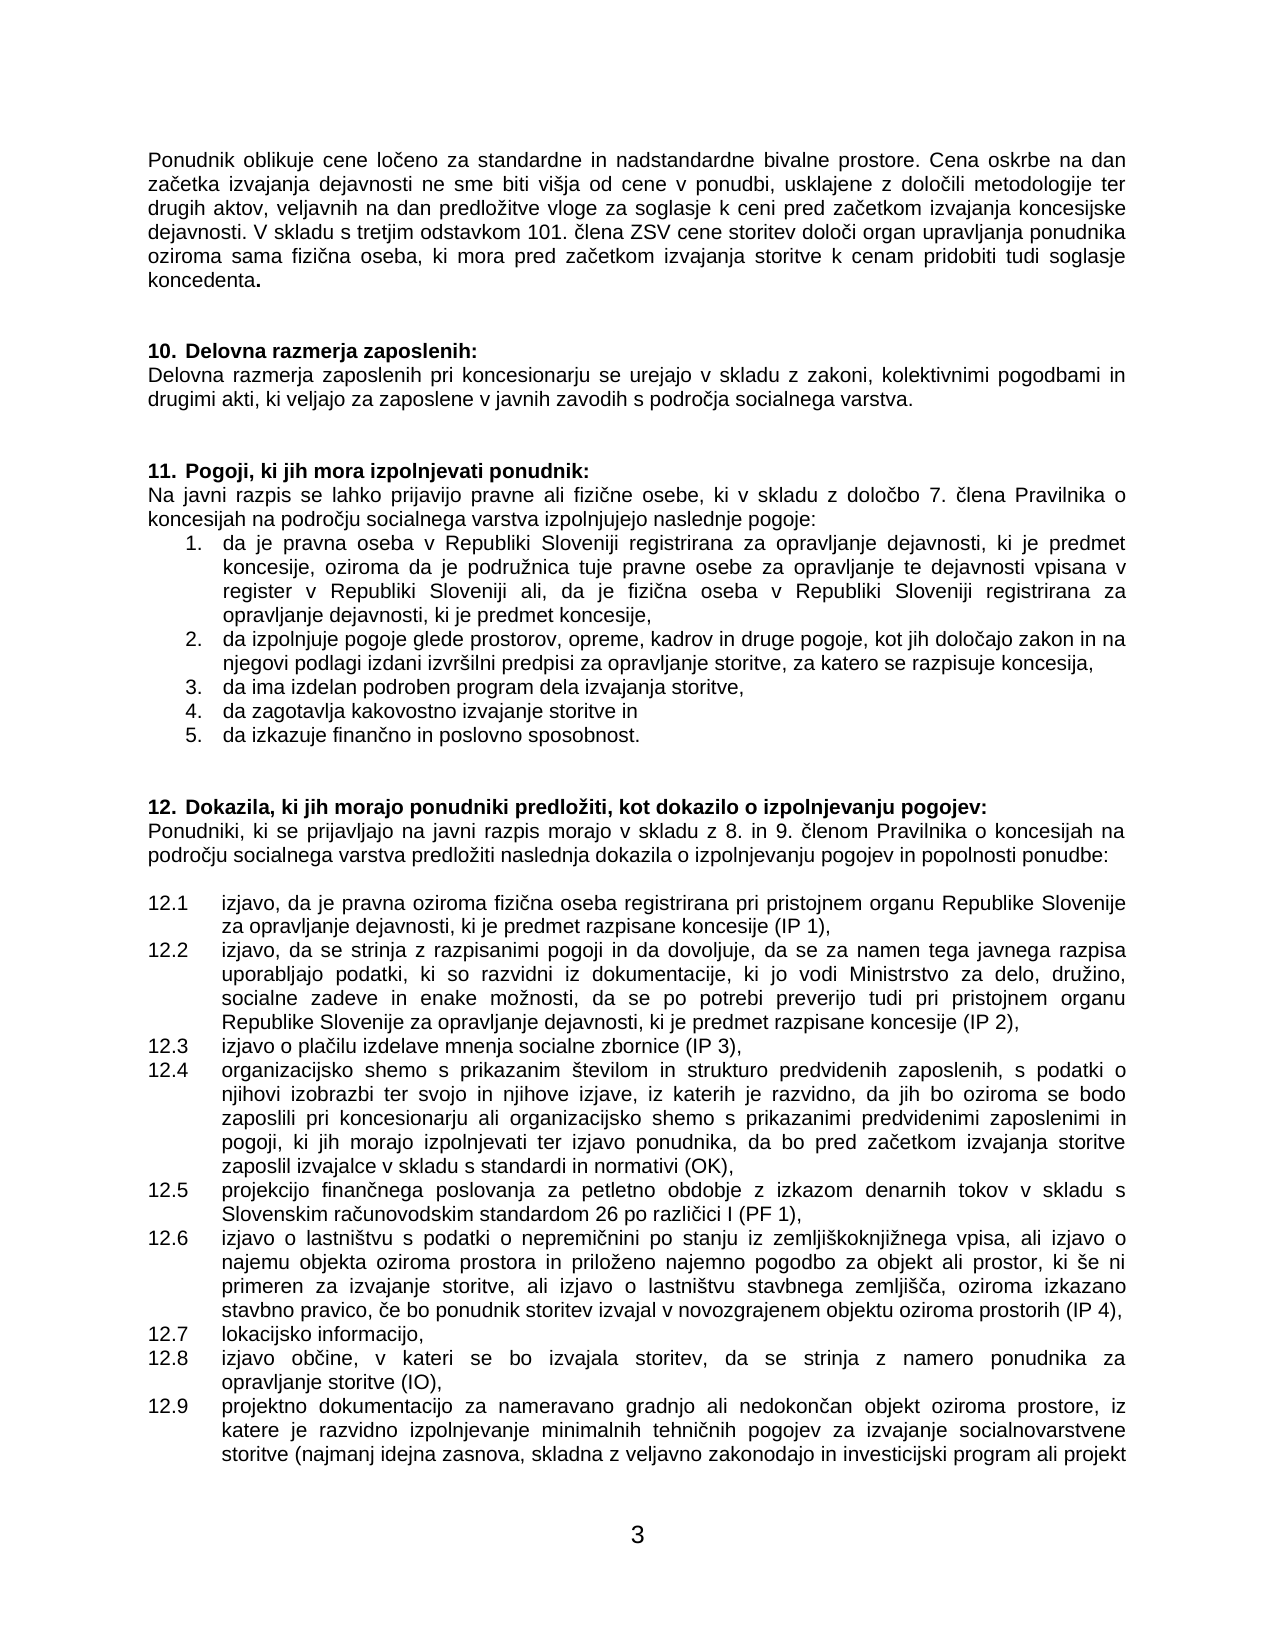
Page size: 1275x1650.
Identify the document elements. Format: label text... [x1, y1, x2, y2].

list izjavo o plačilu izdelave mnenja socialne zbornice (IP 3), [148, 1034, 1127, 1058]
list Dokazila, ki jih morajo ponudniki predložiti, kot dokazilo o izpolnjevanju pogojev: [148, 794, 1127, 818]
text Delovna razmerja zaposlenih pri koncesionarju se urejajo v skladu z zakoni, kolektivnimi pogodbami in drugimi akti, ki veljajo za zaposlene v javnih zavodih s področja socialnega varstva. [148, 363, 1127, 411]
list organizacijsko shemo s prikazanim številom in strukturo predvidenih zaposlenih, s podatki o njihovi izobrazbi ter svojo in njihove izjave, iz katerih je razvidno, da jih bo oziroma se bodo zaposlili pri koncesionarju ali organizacijsko shemo s prikazanimi predvidenimi zaposlenimi in pogoji, ki jih morajo izpolnjevati ter izjavo ponudnika, da bo pred začetkom izvajanja storitve zaposlil izvajalce v skladu s standardi in normativi (OK), [148, 1058, 1127, 1178]
list izjavo občine, v kateri se bo izvajala storitev, da se strinja z namero ponudnika za opravljanje storitve (IO), [148, 1346, 1127, 1393]
list projekcijo finančnega poslovanja za petletno obdobje z izkazom denarnih tokov v skladu s Slovenskim računovodskim standardom 26 po različici I (PF 1), [148, 1178, 1127, 1226]
list da izkazuje finančno in poslovno sposobnost. [185, 723, 1127, 747]
list lokacijsko informacijo, [148, 1322, 1127, 1346]
list izjavo, da je pravna oziroma fizična oseba registrirana pri pristojnem organu Republike Slovenije za opravljanje dejavnosti, ki je predmet razpisane koncesije (IP 1), [148, 890, 1127, 938]
list da zagotavlja kakovostno izvajanje storitve in [185, 699, 1127, 723]
list izjavo o lastništvu s podatki o nepremičnini po stanju iz zemljiškoknjižnega vpisa, ali izjavo o najemu objekta oziroma prostora in priloženo najemno pogodbo za objekt ali prostor, ki še ni primeren za izvajanje storitve, ali izjavo o lastništvu stavbnega zemljišča, oziroma izkazano stavbno pravico, če bo ponudnik storitev izvajal v novozgrajenem objektu oziroma prostorih (IP 4), [148, 1226, 1127, 1322]
list izjavo, da se strinja z razpisanimi pogoji in da dovoljuje, da se za namen tega javnega razpisa uporabljajo podatki, ki so razvidni iz dokumentacije, ki jo vodi Ministrstvo za delo, družino, socialne zadeve in enake možnosti, da se po potrebi preverijo tudi pri pristojnem organu Republike Slovenije za opravljanje dejavnosti, ki je predmet razpisane koncesije (IP 2), [148, 938, 1127, 1034]
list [148, 1393, 1127, 1465]
text Ponudniki, ki se prijavljajo na javni razpis morajo v skladu z 8. in 9. členom Pravilnika o koncesijah na področju socialnega varstva predložiti naslednja dokazila o izpolnjevanju pogojev in popolnosti ponudbe: [148, 818, 1127, 866]
list da ima izdelan podroben program dela izvajanja storitve, [185, 675, 1127, 699]
text Na javni razpis se lahko prijavijo pravne ali fizične osebe, ki v skladu z določbo 7. člena Pravilnika o koncesijah na področju socialnega varstva izpolnjujejo naslednje pogoje: [148, 483, 1127, 531]
text Ponudnik oblikuje cene ločeno za standardne in nadstandardne bivalne prostore. Cena oskrbe na dan začetka izvajanja dejavnosti ne sme biti višja od cene v ponudbi, usklajene z določili metodologije ter drugih aktov, veljavnih na dan predložitve vloge za soglasje k ceni pred začetkom izvajanja koncesijske dejavnosti. V skladu s tretjim odstavkom 101. člena ZSV cene storitev določi organ upravljanja ponudnika oziroma sama fizična oseba, ki mora pred začetkom izvajanja storitve k cenam pridobiti tudi soglasje koncedenta. [148, 148, 1127, 291]
list da je pravna oseba v Republiki Sloveniji registrirana za opravljanje dejavnosti, ki je predmet koncesije, oziroma da je podružnica tuje pravne osebe za opravljanje te dejavnosti vpisana v register v Republiki Sloveniji ali, da je fizična oseba v Republiki Sloveniji registrirana za opravljanje dejavnosti, ki je predmet koncesije, [185, 531, 1127, 627]
list da izpolnjuje pogoje glede prostorov, opreme, kadrov in druge pogoje, kot jih določajo zakon in na njegovi podlagi izdani izvršilni predpisi za opravljanje storitve, za katero se razpisuje koncesija, [185, 627, 1127, 675]
list Delovna razmerja zaposlenih: [148, 339, 1127, 363]
list Pogoji, ki jih mora izpolnjevati ponudnik: [148, 459, 1127, 483]
